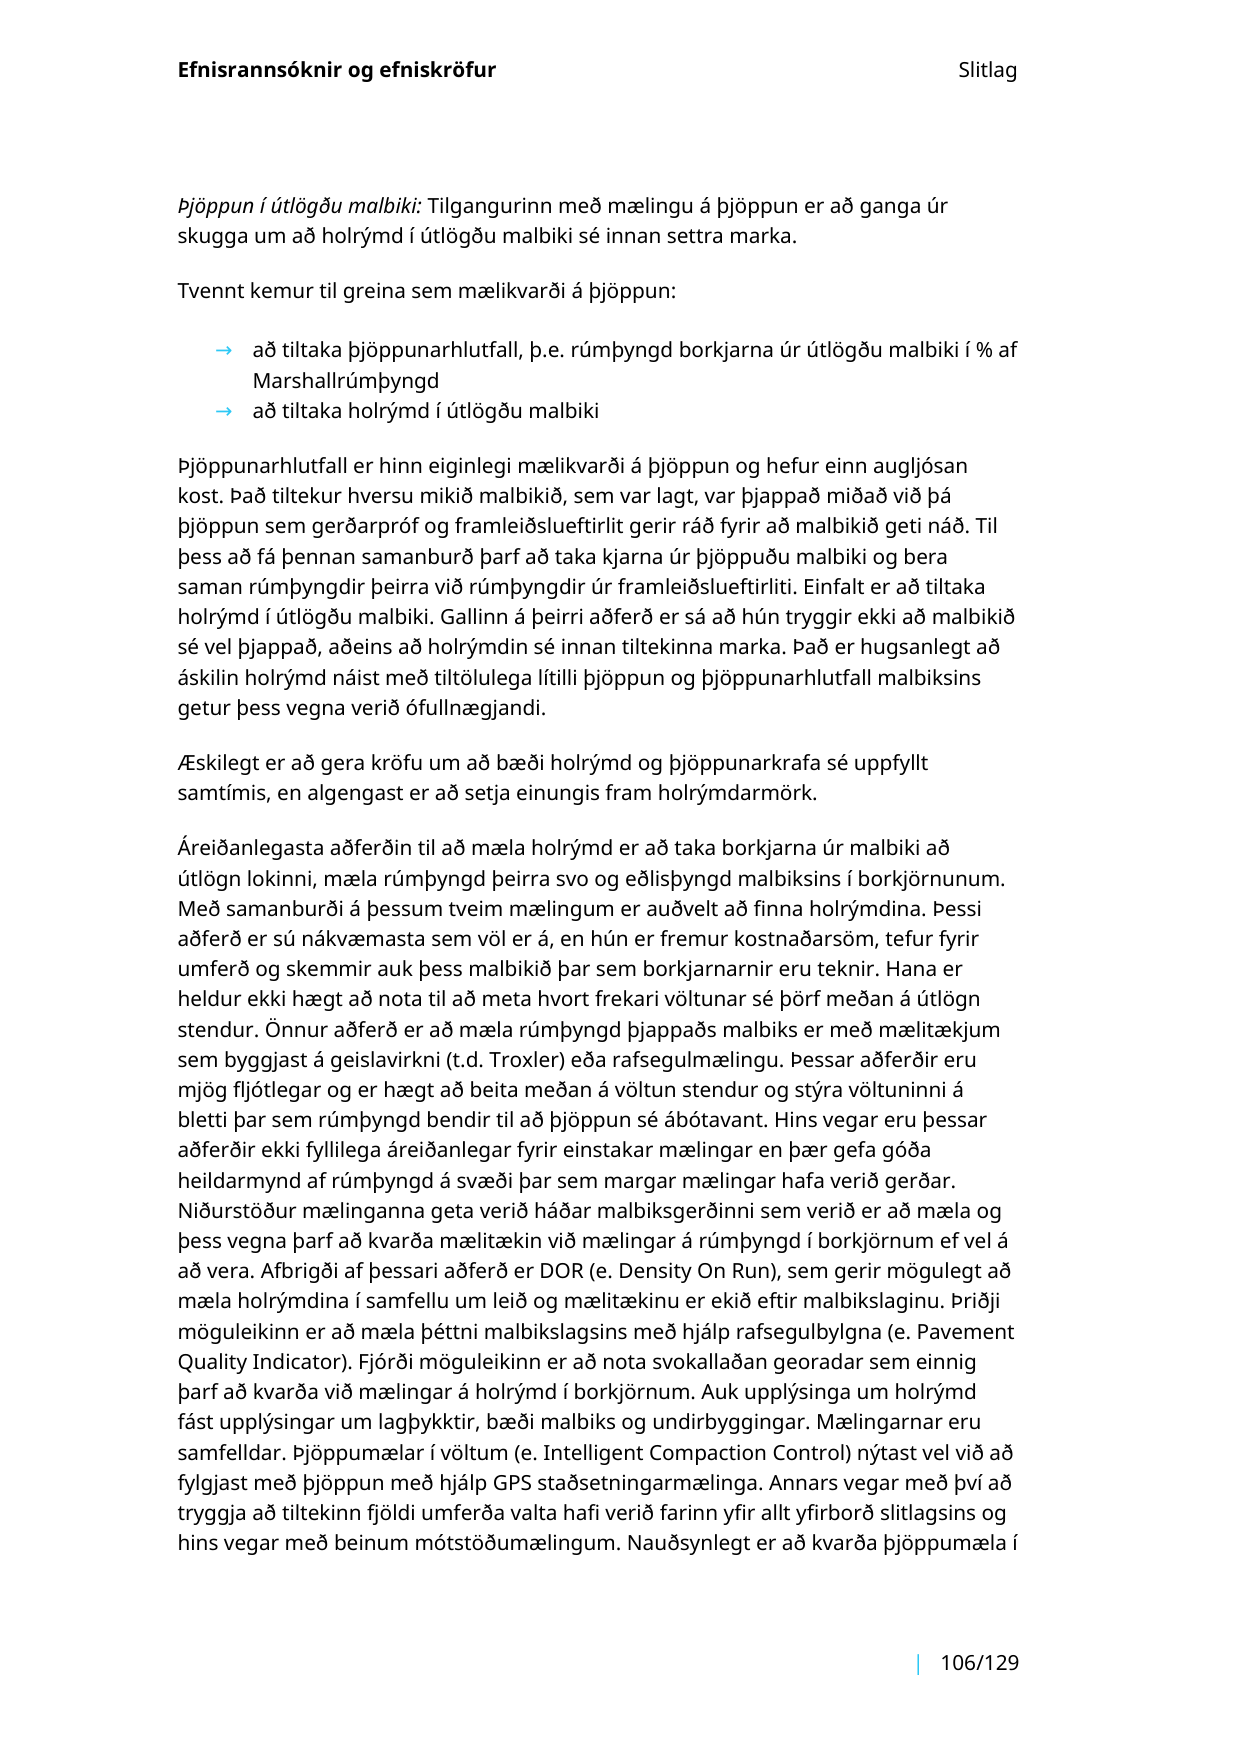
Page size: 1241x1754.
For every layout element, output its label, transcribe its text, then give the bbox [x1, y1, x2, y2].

text Tvennt kemur til greina sem mælikvarði á þjöppun: [177, 274, 1019, 304]
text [177, 832, 1019, 1557]
text Æskilegt er að gera kröfu um að bæði holrýmd og þjöppunarkrafa sé uppfyllt samtímis, en algengast er að setja einungis fram holrýmdarmörk. [177, 746, 1019, 807]
text Þjöppunarhlutfall er hinn eiginlegi mælikvarði á þjöppun og hefur einn augljósan kost. Það tiltekur hversu mikið malbikið, sem var lagt, var þjappað miðað við þá þjöppun sem gerðarpróf og framleiðslueftirlit gerir ráð fyrir að malbikið geti náð. Til þess að fá þennan samanburð þarf að taka kjarna úr þjöppuðu malbiki og bera saman rúmþyngdir þeirra við rúmþyngdir úr framleiðslueftirliti. Einfalt er að tiltaka holrýmd í útlögðu malbiki. Gallinn á þeirri aðferð er sá að hún tryggir ekki að malbikið sé vel þjappað, aðeins að holrýmdin sé innan tiltekinna marka. Það er hugsanlegt að áskilin holrýmd náist með tiltölulega lítilli þjöppun og þjöppunarhlutfall malbiksins getur þess vegna verið ófullnægjandi. [177, 449, 1019, 721]
text Þjöppun í útlögðu malbiki: Tilgangurinn með mælingu á þjöppun er að ganga úr skugga um að holrýmd í útlögðu malbiki sé innan settra marka. [177, 189, 1019, 249]
list að tiltaka þjöppunarhlutfall, þ.e. rúmþyngd borkjarna úr útlögðu malbiki í % af Marshallrúmþyngd [215, 334, 1019, 394]
list að tiltaka holrýmd í útlögðu malbiki [215, 394, 1019, 424]
